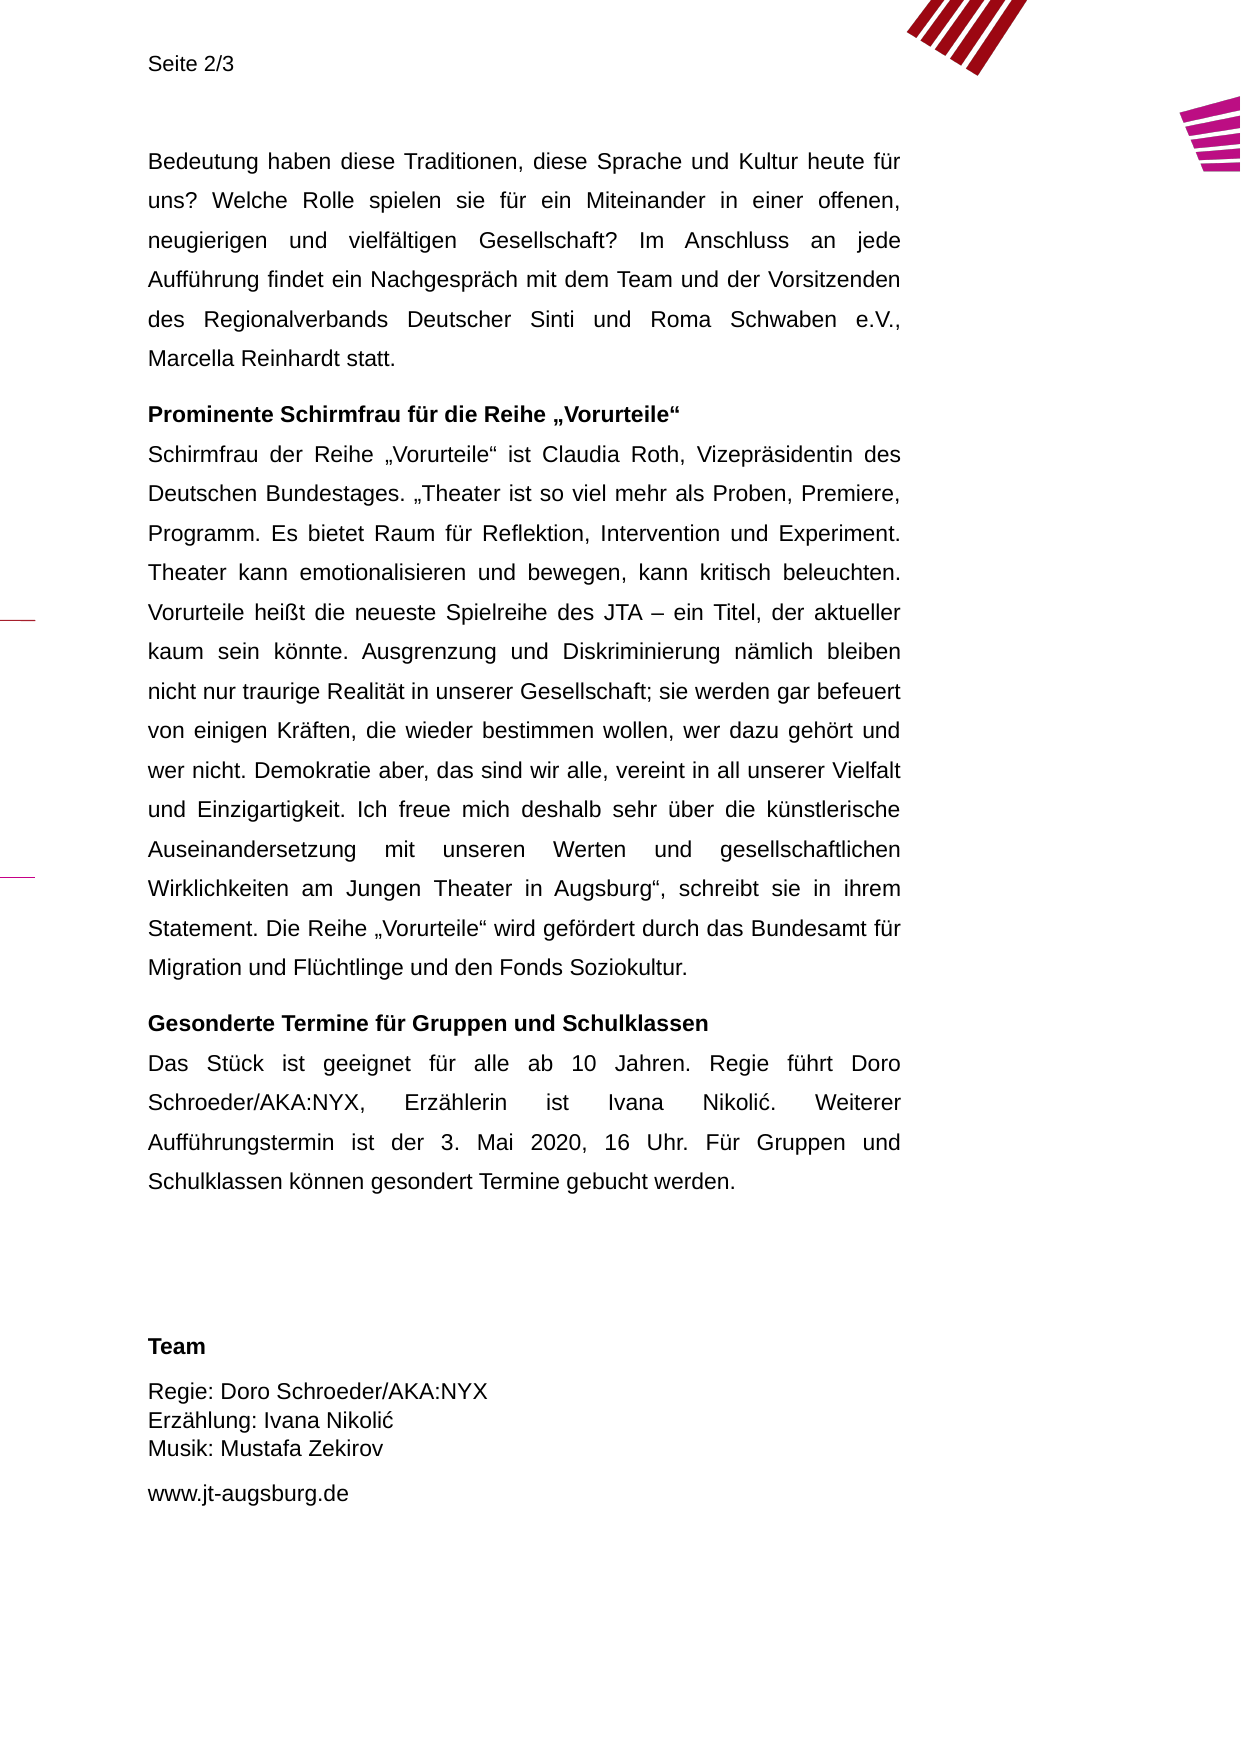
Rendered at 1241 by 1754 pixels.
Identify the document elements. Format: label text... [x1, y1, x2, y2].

picture [903, 0, 1241, 172]
text Prominente Schirmfrau für die Reihe „Vorurteile“ [148, 401, 901, 428]
text www.jt-augsburg.de [148, 1480, 901, 1507]
text Schirmfrau der Reihe „Vorurteile“ ist Claudia Roth, Vizepräsidentin des Deutschen Bundestages. „Theater ist so viel mehr als Proben, Premiere, Programm. Es bietet Raum für Reflektion, Intervention und Experiment. Theater kann emotionalisieren und bewegen, kann kritisch beleuchten. Vorurteile heißt die neueste Spielreihe des JTA – ein Titel, der aktueller kaum sein könnte. Ausgrenzung und Diskriminierung nämlich bleiben nicht nur traurige Realität in unserer Gesellschaft; sie werden gar befeuert von einigen Kräften, die wieder bestimmen wollen, wer dazu gehört und wer nicht. Demokratie aber, das sind wir alle, vereint in all unserer Vielfalt und Einzigartigkeit. Ich freue mich deshalb sehr über die künstlerische Auseinandersetzung mit unseren Werten und gesellschaftlichen Wirklichkeiten am Jungen Theater in Augsburg“, schreibt sie in ihrem Statement. Die Reihe „Vorurteile“ wird gefördert durch das Bundesamt für Migration und Flüchtlinge und den Fonds Soziokultur. [148, 441, 901, 980]
text Team [148, 1333, 901, 1359]
text Gesonderte Termine für Gruppen und Schulklassen [148, 1010, 901, 1036]
text Das Stück ist geeignet für alle ab 10 Jahren. Regie führt Doro Schroeder/AKA:NYX, Erzählerin ist Ivana Nikolić. Weiterer Aufführungstermin ist der 3. Mai 2020, 16 Uhr. Für Gruppen und Schulklassen können gesondert Termine gebucht werden. [148, 1049, 901, 1194]
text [148, 148, 901, 371]
text Regie: Doro Schroeder/AKA:NYX Erzählung: Ivana Nikolić Musik: Mustafa Zekirov [148, 1378, 901, 1461]
